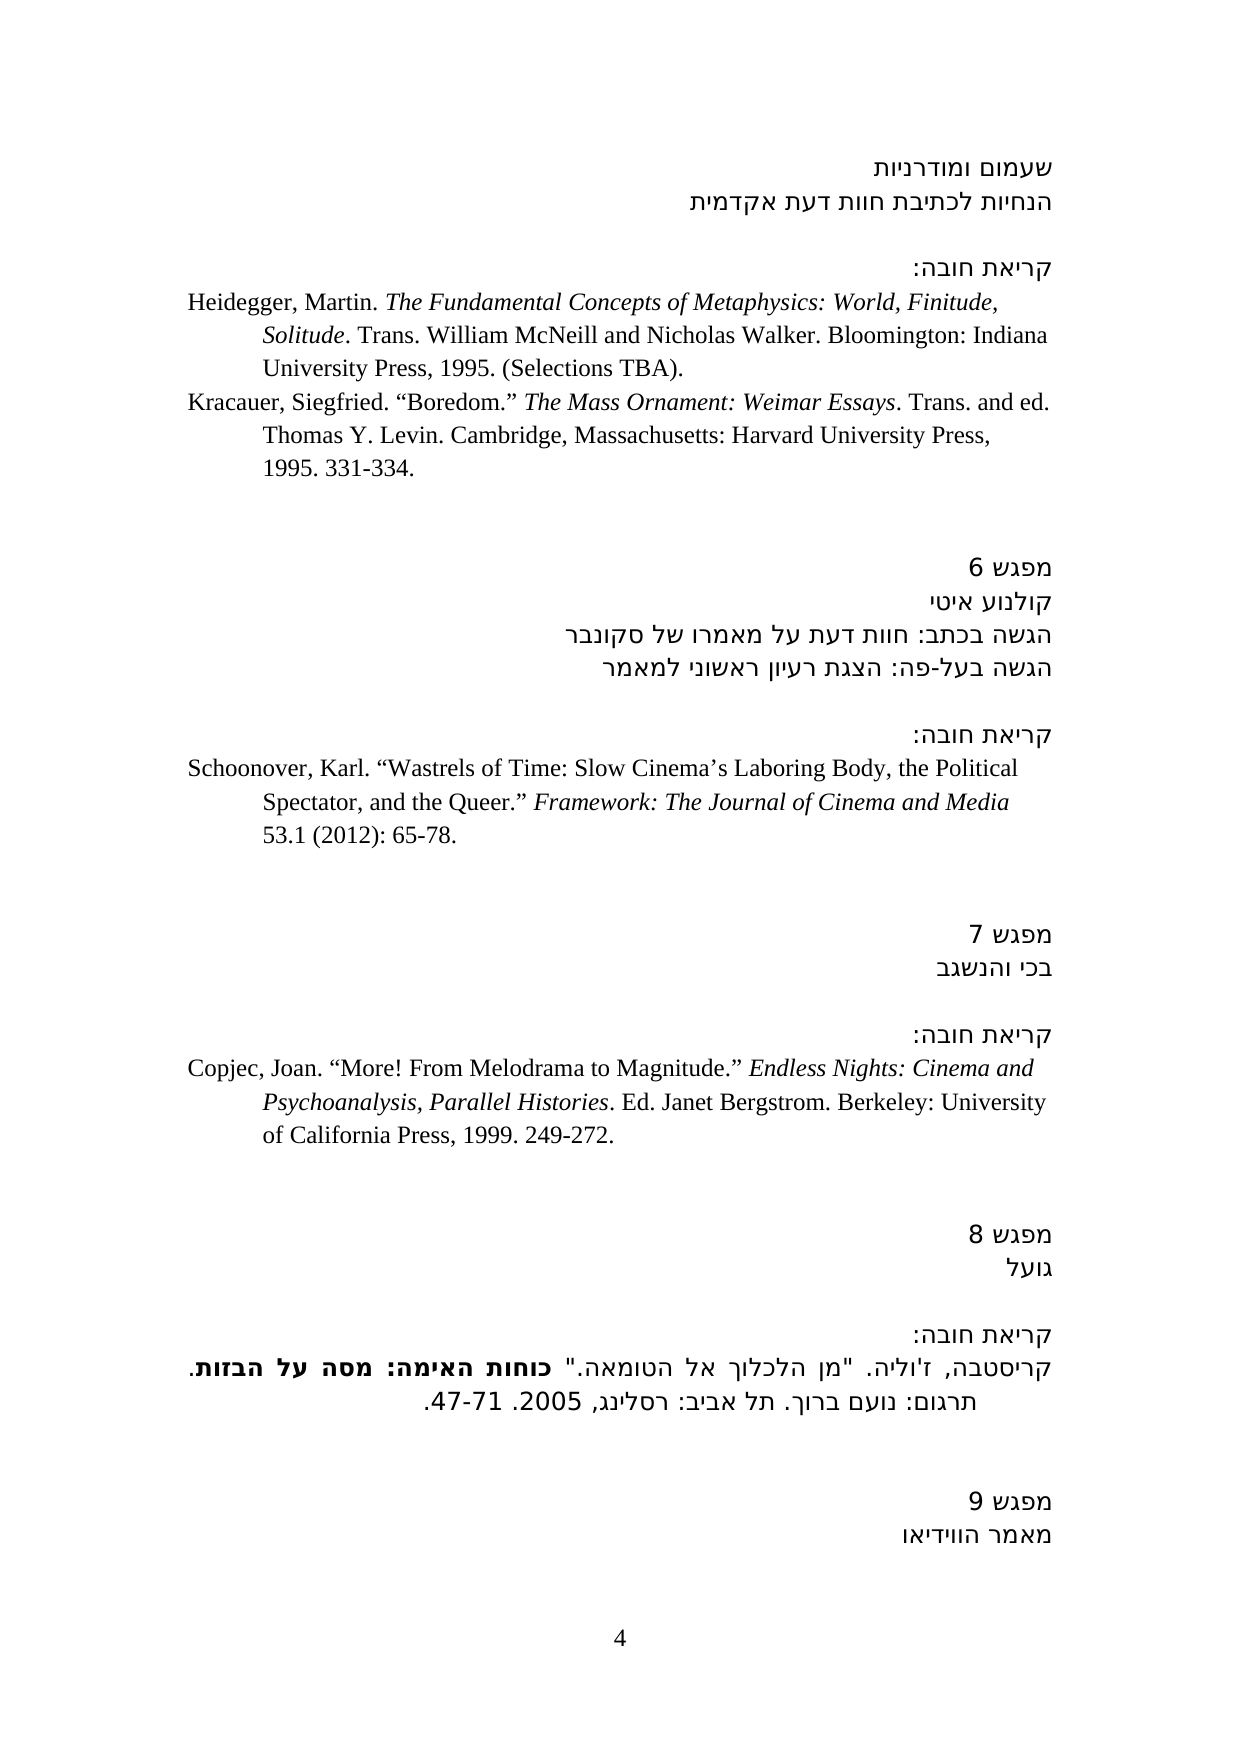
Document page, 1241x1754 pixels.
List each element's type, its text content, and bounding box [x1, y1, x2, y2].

text קולנוע איטי [187, 583, 1053, 617]
text מאמר הווידיאו [187, 1517, 1053, 1550]
text קריסטבה, ז'וליה. "מן הלכלוך אל הטומאה." כוחות האימה: מסה על הבזות. תרגום: נועם ברוך. תל אביב: רסלינג, 2005. 47-71. [187, 1350, 1053, 1417]
text הנחיות לכתיבת חוות דעת אקדמית [187, 183, 1053, 217]
text גועל [187, 1250, 1053, 1283]
text שעמום ומודרניות [187, 150, 1053, 183]
text קריאת חובה: [187, 1317, 1053, 1350]
text קריאת חובה: [187, 250, 1053, 283]
text Schoonover, Karl. “Wastrels of Time: Slow Cinema’s Laboring Body, the Political Spectator, and the Queer.” Framework: The Journal of Cinema and Media 53.1 (2012): 65-78. [187, 750, 1053, 850]
text הגשה בכתב: חוות דעת על מאמרו של סקונבר [187, 617, 1053, 650]
text מפגש 7 [187, 917, 1053, 950]
text הגשה בעל-פה: הצגת רעיון ראשוני למאמר [187, 650, 1053, 683]
text בכי והנשגב [187, 950, 1053, 983]
text קריאת חובה: [187, 717, 1053, 750]
text קריאת חובה: [187, 1017, 1053, 1050]
text Kracauer, Siegfried. “Boredom.” The Mass Ornament: Weimar Essays. Trans. and ed. Thomas Y. Levin. Cambridge, Massachusetts: Harvard University Press, 1995. 331-334. [187, 383, 1053, 483]
text מפגש 9 [187, 1483, 1053, 1517]
text Copjec, Joan. “More! From Melodrama to Magnitude.” Endless Nights: Cinema and Psychoanalysis, Parallel Histories. Ed. Janet Bergstrom. Berkeley: University of California Press, 1999. 249-272. [187, 1050, 1053, 1150]
text Heidegger, Martin. The Fundamental Concepts of Metaphysics: World, Finitude, Solitude. Trans. William McNeill and Nicholas Walker. Bloomington: Indiana University Press, 1995. (Selections TBA). [187, 283, 1053, 383]
text מפגש 6 [187, 550, 1053, 583]
text מפגש 8 [187, 1217, 1053, 1250]
